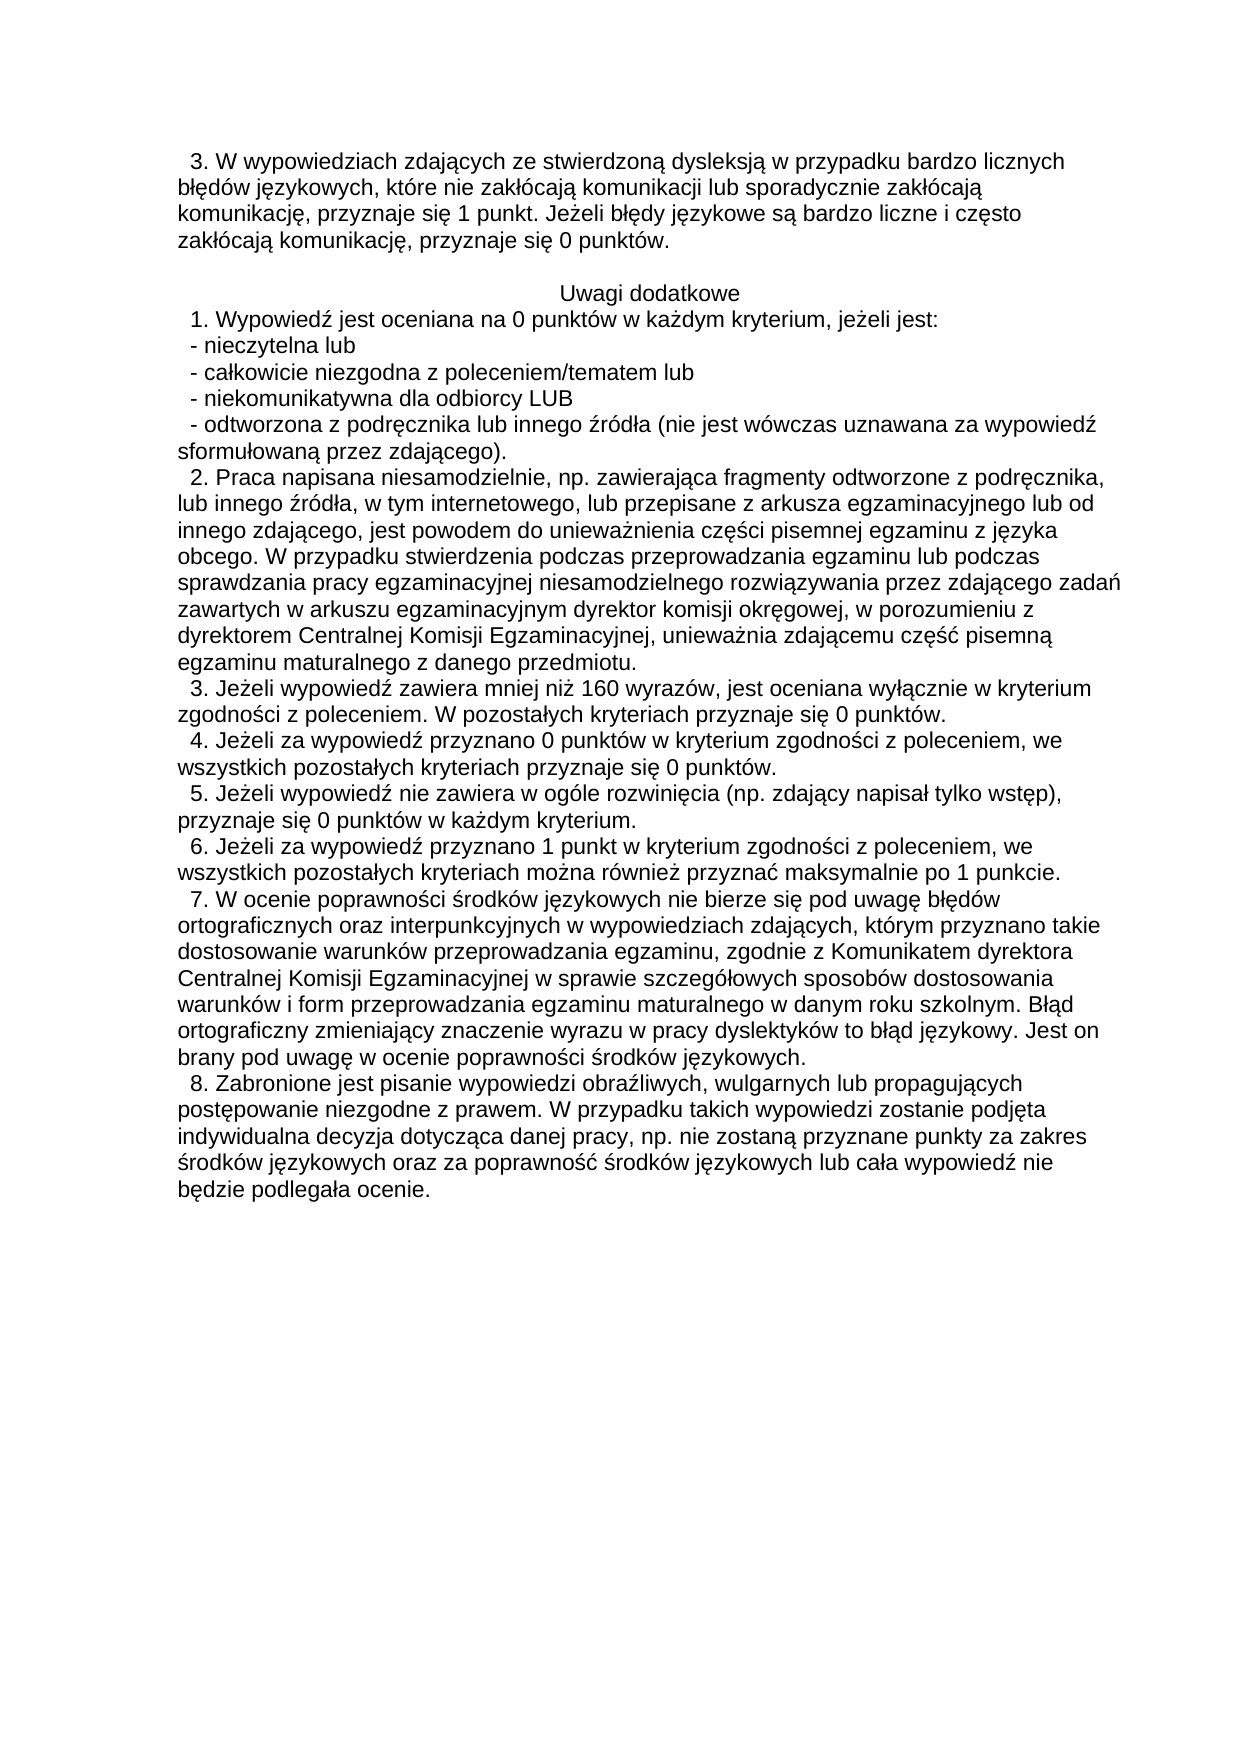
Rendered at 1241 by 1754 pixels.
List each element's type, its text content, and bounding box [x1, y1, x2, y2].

text 5. Jeżeli wypowiedź nie zawiera w ogóle rozwinięcia (np. zdający napisał tylko wstęp), przyznaje się 0 punktów w każdym kryterium. [177, 780, 1122, 833]
text 7. W ocenie poprawności środków językowych nie bierze się pod uwagę błędów ortograficznych oraz interpunkcyjnych w wypowiedziach zdających, którym przyznano takie dostosowanie warunków przeprowadzania egzaminu, zgodnie z Komunikatem dyrektora Centralnej Komisji Egzaminacyjnej w sprawie szczegółowych sposobów dostosowania warunków i form przeprowadzania egzaminu maturalnego w danym roku szkolnym. Błąd ortograficzny zmieniający znaczenie wyrazu w pracy dyslektyków to błąd językowy. Jest on brany pod uwagę w ocenie poprawności środków językowych. [177, 886, 1122, 1070]
text 2. Praca napisana niesamodzielnie, np. zawierająca fragmenty odtworzone z podręcznika, lub innego źródła, w tym internetowego, lub przepisane z arkusza egzaminacyjnego lub od innego zdającego, jest powodem do unieważnienia części pisemnej egzaminu z języka obcego. W przypadku stwierdzenia podczas przeprowadzania egzaminu lub podczas sprawdzania pracy egzaminacyjnej niesamodzielnego rozwiązywania przez zdającego zadań zawartych w arkuszu egzaminacyjnym dyrektor komisji okręgowej, w porozumieniu z dyrektorem Centralnej Komisji Egzaminacyjnej, unieważnia zdającemu część pisemną egzaminu maturalnego z danego przedmiotu. [177, 464, 1122, 675]
text Uwagi dodatkowe [177, 279, 1122, 306]
text 4. Jeżeli za wypowiedź przyznano 0 punktów w kryterium zgodności z poleceniem, we wszystkich pozostałych kryteriach przyznaje się 0 punktów. [177, 727, 1122, 780]
text 8. Zabronione jest pisanie wypowiedzi obraźliwych, wulgarnych lub propagujących postępowanie niezgodne z prawem. W przypadku takich wypowiedzi zostanie podjęta indywidualna decyzja dotycząca danej pracy, np. nie zostaną przyznane punkty za zakres środków językowych oraz za poprawność środków językowych lub cała wypowiedź nie będzie podlegała ocenie. [177, 1070, 1122, 1202]
text 1. Wypowiedź jest oceniana na 0 punktów w każdym kryterium, jeżeli jest: [177, 306, 1122, 332]
text - odtworzona z podręcznika lub innego źródła (nie jest wówczas uznawana za wypowiedź sformułowaną przez zdającego). [177, 411, 1122, 464]
text 3. W wypowiedziach zdających ze stwierdzoną dysleksją w przypadku bardzo licznych błędów językowych, które nie zakłócają komunikacji lub sporadycznie zakłócają komunikację, przyznaje się 1 punkt. Jeżeli błędy językowe są bardzo liczne i często zakłócają komunikację, przyznaje się 0 punktów. [177, 148, 1122, 253]
text - całkowicie niezgodna z poleceniem/tematem lub [177, 358, 1122, 385]
text 6. Jeżeli za wypowiedź przyznano 1 punkt w kryterium zgodności z poleceniem, we wszystkich pozostałych kryteriach można również przyznać maksymalnie po 1 punkcie. [177, 833, 1122, 886]
text - nieczytelna lub [177, 332, 1122, 358]
text - niekomunikatywna dla odbiorcy LUB [177, 385, 1122, 411]
text 3. Jeżeli wypowiedź zawiera mniej niż 160 wyrazów, jest oceniana wyłącznie w kryterium zgodności z poleceniem. W pozostałych kryteriach przyznaje się 0 punktów. [177, 675, 1122, 727]
